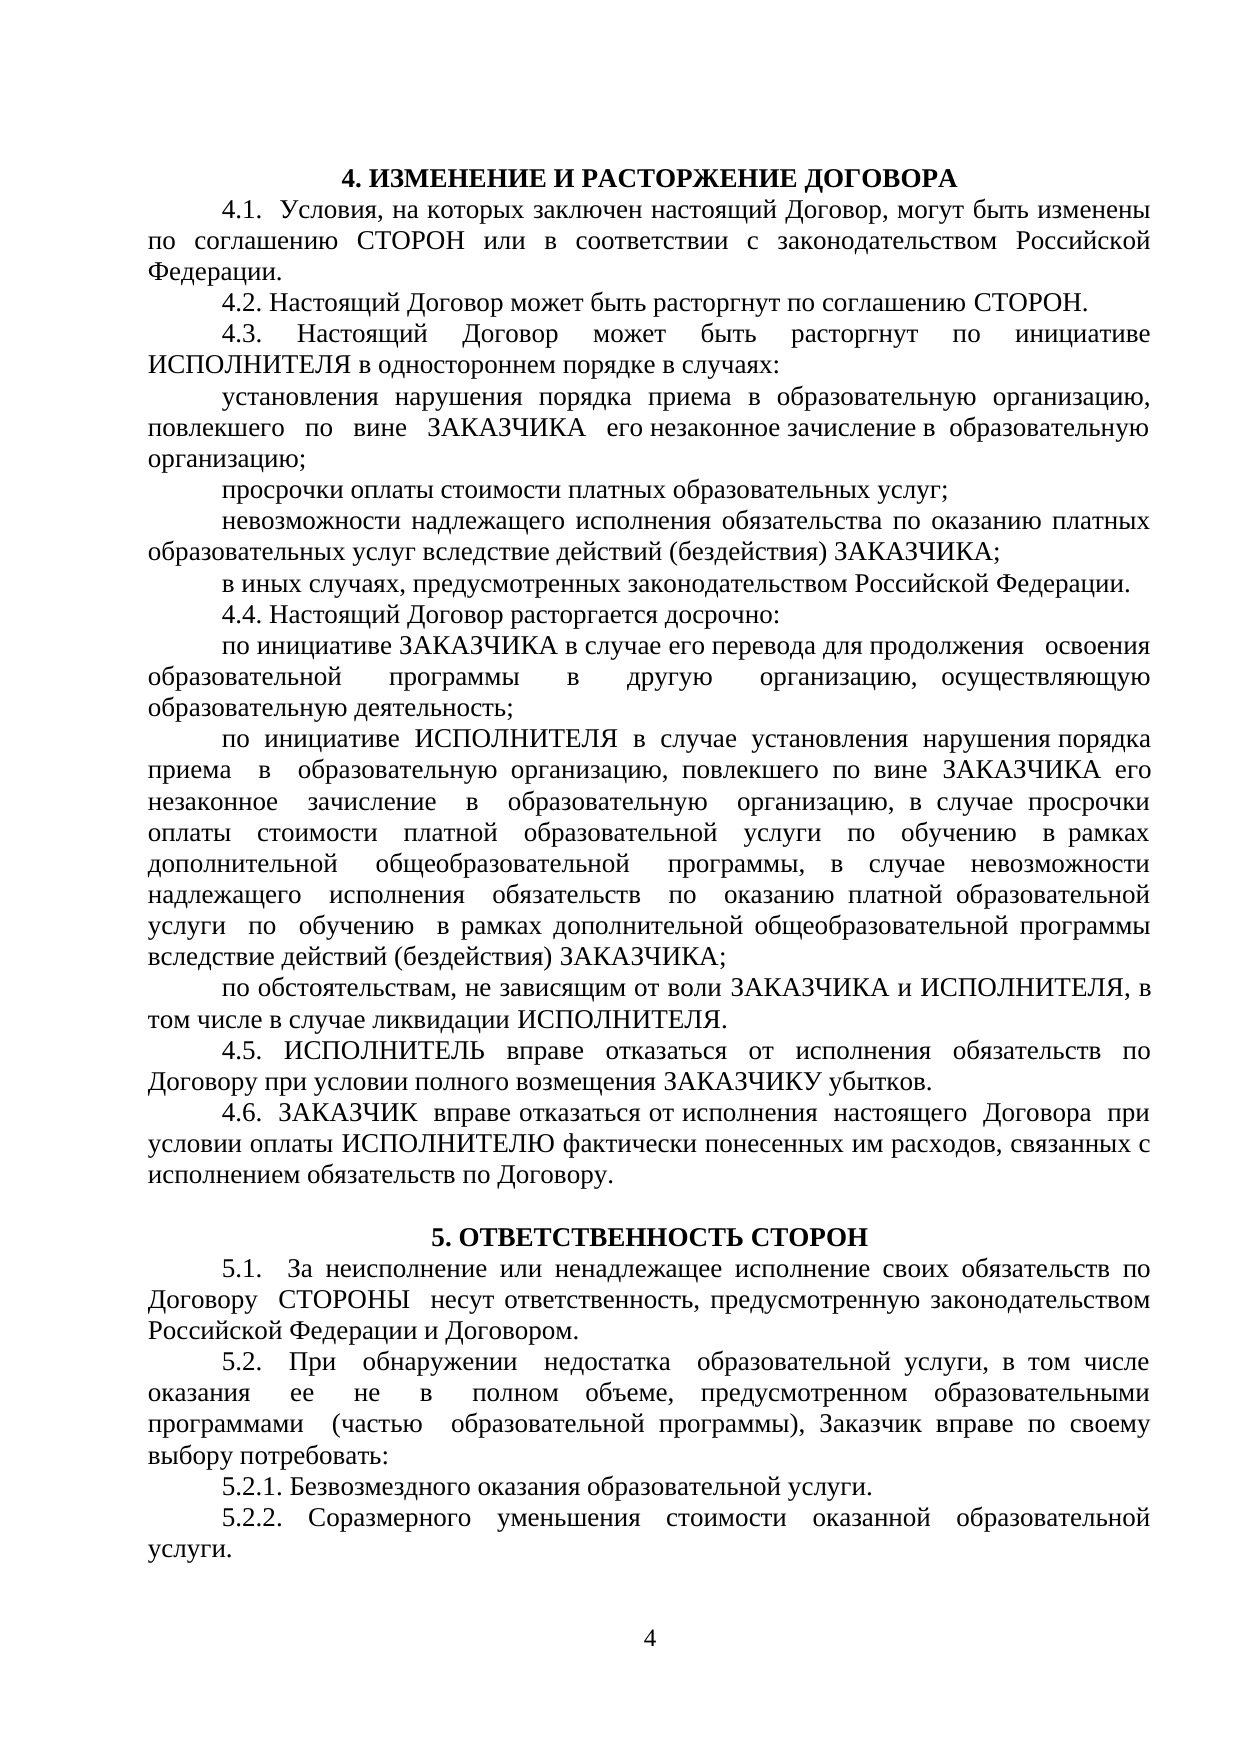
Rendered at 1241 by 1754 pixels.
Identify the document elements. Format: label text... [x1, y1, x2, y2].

text 5.2.2. Соразмерного уменьшения стоимости оказанной образовательной услуги. [148, 1501, 1152, 1563]
text 4.5. Исполнитель вправе отказаться от исполнения обязательств по Договору при условии полного возмещения Заказчику убытков. [148, 1034, 1152, 1096]
text 5.2.1. Безвозмездного оказания образовательной услуги. [148, 1470, 1152, 1501]
text 5.2. При обнаружении недостатка образовательной услуги, в том числе оказания ее не в полном объеме, предусмотренном образовательными программами (частью образовательной программы), Заказчик вправе по своему выбору потребовать: [148, 1345, 1152, 1470]
text невозможности надлежащего исполнения обязательства по оказанию платных образовательных услуг вследствие действий (бездействия) ЗАКАЗЧИКА; [148, 504, 1152, 567]
text по инициативе ЗАКАЗЧИКА в случае его перевода для продолжения освоения образовательной программы в другую организацию, осуществляющую образовательную деятельность; [148, 629, 1152, 722]
text просрочки оплаты стоимости платных образовательных услуг; [148, 473, 1152, 504]
text 4.4. Настоящий Договор расторгается досрочно: [148, 598, 1152, 629]
text 5. Ответственность сторон [148, 1221, 1152, 1252]
text установления нарушения порядка приема в образовательную организацию, повлекшего по вине ЗАКАЗЧИКА его незаконное зачисление в образовательную организацию; [148, 380, 1152, 473]
text 4.2. Настоящий Договор может быть расторгнут по соглашению Сторон. [148, 286, 1152, 317]
text 4.3. Настоящий Договор может быть расторгнут по инициативе Исполнителя в одностороннем порядке в случаях: [148, 317, 1152, 380]
text по обстоятельствам, не зависящим от воли заказчика и Исполнителя, в том числе в случае ликвидации Исполнителя. [148, 972, 1152, 1034]
text по инициативе Исполнителя в случае установления нарушения порядка приема в образовательную организацию, повлекшего по вине заказчика его незаконное зачисление в образовательную организацию, в случае просрочки оплаты стоимости платной образовательной услуги по обучению в рамках дополнительной общеобразовательной программы, в случае невозможности надлежащего исполнения обязательств по оказанию платной образовательной услуги по обучению в рамках дополнительной общеобразовательной программы вследствие действий (бездействия) заказчика; [148, 722, 1152, 972]
text 4.1. Условия, на которых заключен настоящий Договор, могут быть изменены по соглашению СТОРОН или в соответствии с законодательством Российской Федерации. [148, 193, 1152, 286]
text 5.1. За неисполнение или ненадлежащее исполнение своих обязательств по Договору Стороны несут ответственность, предусмотренную законодательством Российской Федерации и Договором. [148, 1252, 1152, 1345]
text в иных случаях, предусмотренных законодательством Российской Федерации. [148, 567, 1152, 598]
text 4. ИЗМЕНЕНИЕ И РАСТОРЖЕНИЕ ДОГОВОРА [148, 162, 1152, 193]
text 4.6. Заказчик вправе отказаться от исполнения настоящего Договора при условии оплаты Исполнителю фактически понесенных им расходов, связанных с исполнением обязательств по Договору. [148, 1096, 1152, 1189]
